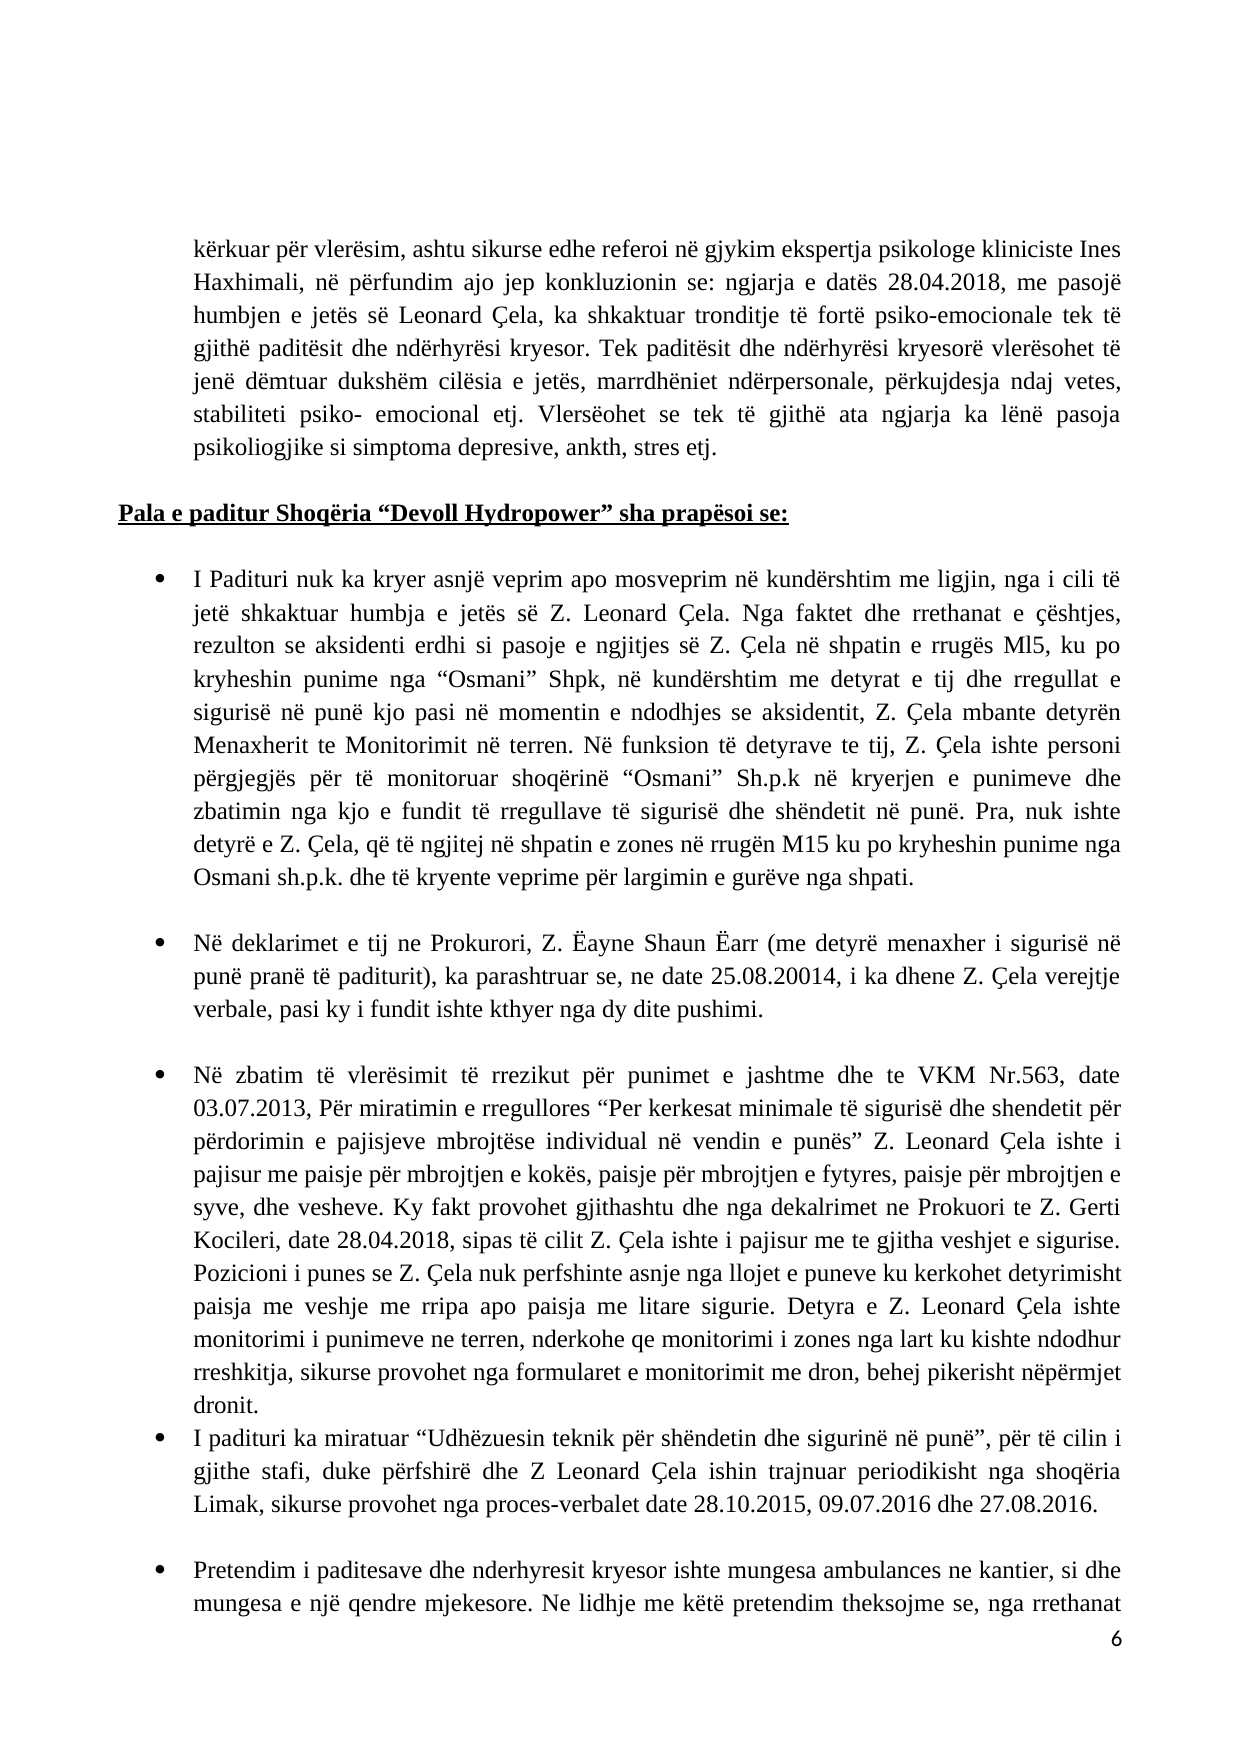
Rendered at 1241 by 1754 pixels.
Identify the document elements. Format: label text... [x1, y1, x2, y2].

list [156, 1555, 1122, 1617]
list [156, 234, 1122, 461]
list I padituri ka miratuar “Udhëzuesin teknik për shëndetin dhe sigurinë në punë”, për të cilin i gjithe stafi, duke përfshirë dhe Z Leonard Ҫela ishin trajnuar periodikisht nga shoqëria Limak, sikurse provohet nga proces-verbalet date 28.10.2015, 09.07.2016 dhe 27.08.2016. [156, 1423, 1122, 1518]
list Pala e paditur Shoqëria “Devoll Hydropower” sha prapësoi se: [118, 498, 1122, 527]
list Në zbatim të vlerësimit të rrezikut për punimet e jashtme dhe te VKM Nr.563, date 03.07.2013, Për miratimin e rregullores “Per kerkesat minimale të sigurisë dhe shendetit për përdorimin e pajisjeve mbrojtëse individual në vendin e punës” Z. Leonard Ҫela ishte i pajisur me paisje për mbrojtjen e kokës, paisje për mbrojtjen e fytyres, paisje për mbrojtjen e syve, dhe vesheve. Ky fakt provohet gjithashtu dhe nga dekalrimet ne Prokuori te Z. Gerti Kocileri, date 28.04.2018, sipas të cilit Z. Ҫela ishte i pajisur me te gjitha veshjet e sigurise. Pozicioni i punes se Z. Ҫela nuk perfshinte asnje nga llojet e puneve ku kerkohet detyrimisht paisja me veshje me rripa apo paisja me litare sigurie. Detyra e Z. Leonard Ҫela ishte monitorimi i punimeve ne terren, nderkohe qe monitorimi i zones nga lart ku kishte ndodhur rreshkitja, sikurse provohet nga formularet e monitorimit me dron, behej pikerisht nëpërmjet dronit. [156, 1060, 1122, 1419]
list Në deklarimet e tij ne Prokurori, Z. Ëayne Shaun Ëarr (me detyrë menaxher i sigurisë në punë pranë të paditurit), ka parashtruar se, ne date 25.08.20014, i ka dhene Z. Ҫela verejtje verbale, pasi ky i fundit ishte kthyer nga dy dite pushimi. [156, 928, 1122, 1023]
list I Padituri nuk ka kryer asnjë veprim apo mosveprim në kundërshtim me ligjin, nga i cili të jetë shkaktuar humbja e jetës së Z. Leonard Ҫela. Nga faktet dhe rrethanat e ҫështjes, rezulton se aksidenti erdhi si pasoje e ngjitjes së Z. Ҫela në shpatin e rrugës Ml5, ku po kryheshin punime nga “Osmani” Shpk, në kundërshtim me detyrat e tij dhe rregullat e sigurisë në punë kjo pasi në momentin e ndodhjes se aksidentit, Z. Ҫela mbante detyrën Menaxherit te Monitorimit në terren. Në funksion të detyrave te tij, Z. Ҫela ishte personi përgjegjës për të monitoruar shoqërinë “Osmani” Sh.p.k në kryerjen e punimeve dhe zbatimin nga kjo e fundit të rregullave të sigurisë dhe shëndetit në punë. Pra, nuk ishte detyrë e Z. Ҫela, që të ngjitej në shpatin e zones në rrugën M15 ku po kryheshin punime nga Osmani sh.p.k. dhe të kryente veprime për largimin e gurëve nga shpati. [156, 564, 1122, 891]
